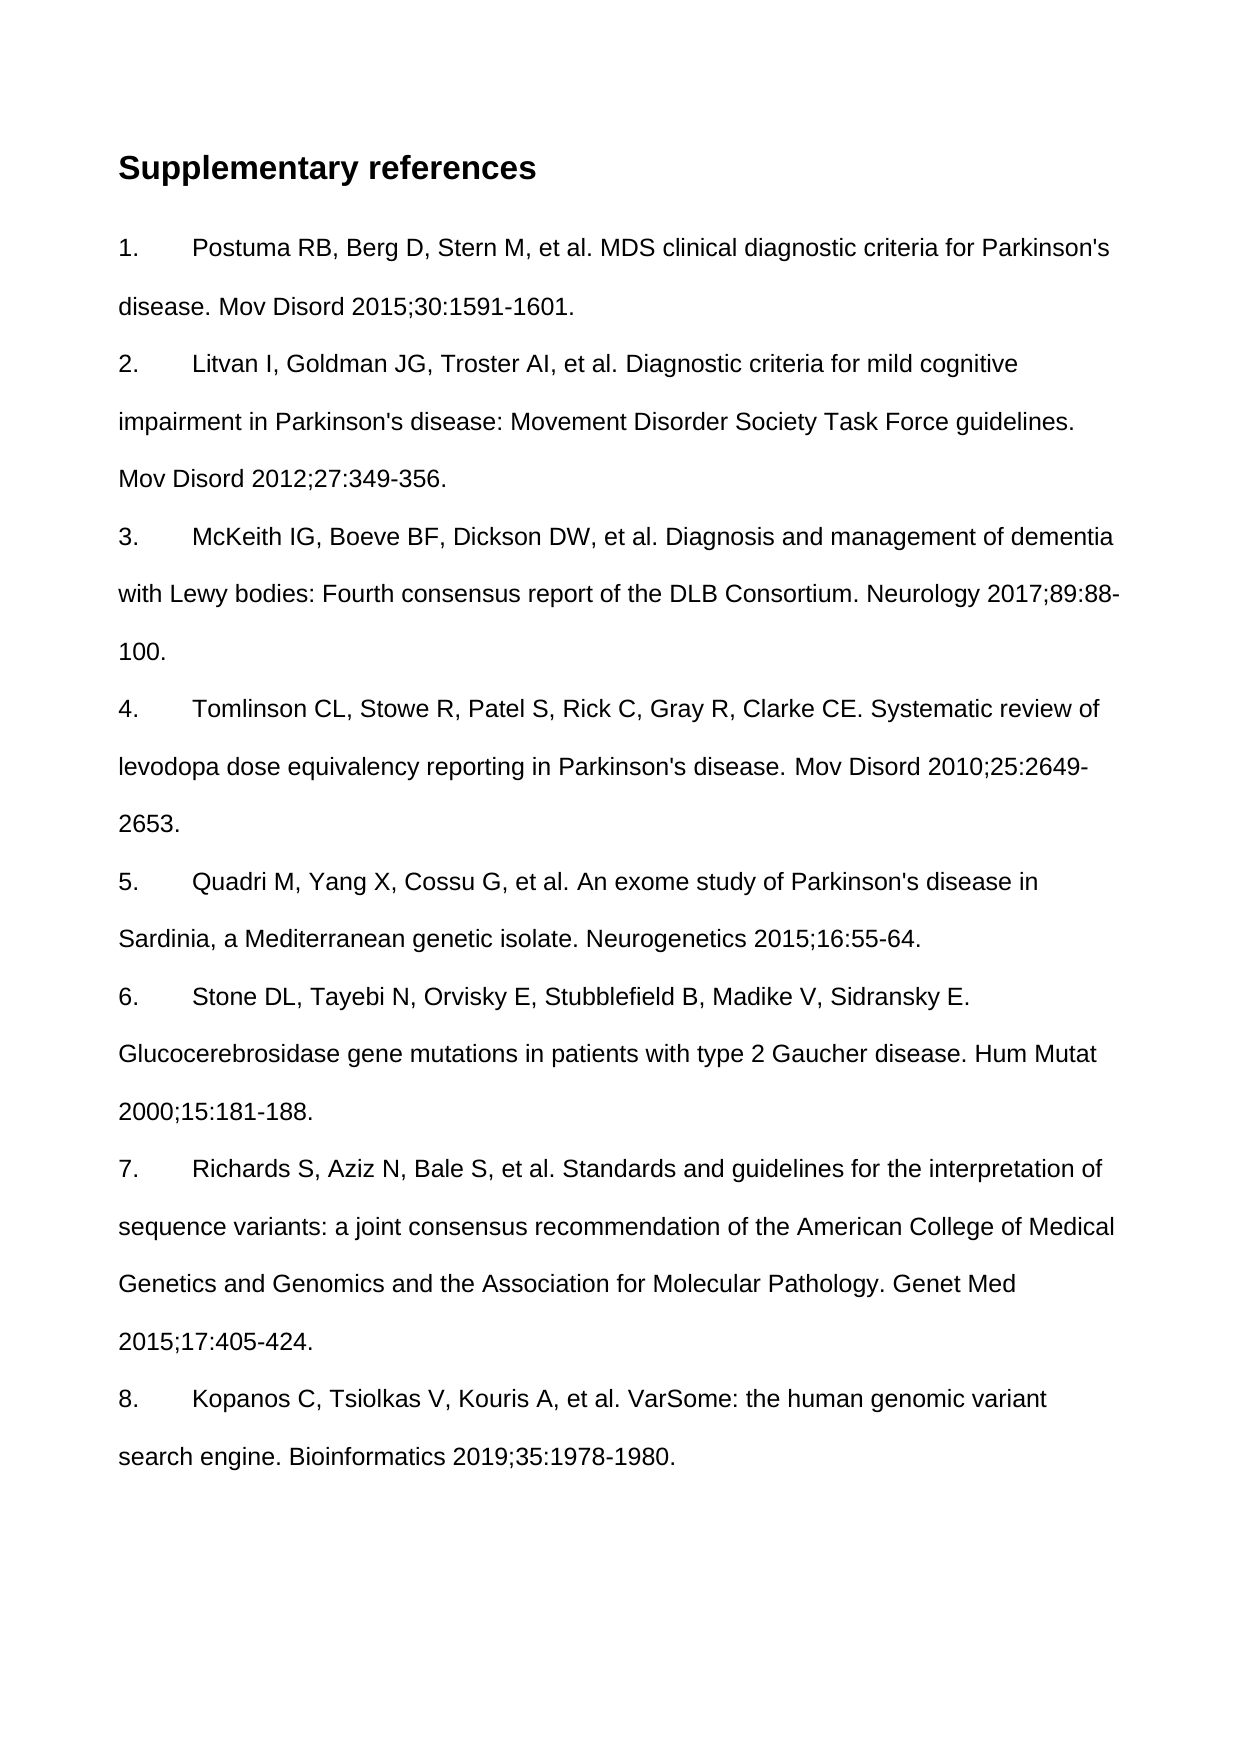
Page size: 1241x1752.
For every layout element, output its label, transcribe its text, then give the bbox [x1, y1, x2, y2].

text 2. Litvan I, Goldman JG, Troster AI, et al. Diagnostic criteria for mild cognitive impairment in Parkinson's disease: Movement Disorder Society Task Force guidelines. Mov Disord 2012;27:349-356. [118, 349, 1122, 493]
subtitle Supplementary references [118, 148, 1122, 186]
text 8. Kopanos C, Tsiolkas V, Kouris A, et al. VarSome: the human genomic variant search engine. Bioinformatics 2019;35:1978-1980. [118, 1384, 1122, 1471]
text 6. Stone DL, Tayebi N, Orvisky E, Stubblefield B, Madike V, Sidransky E. Glucocerebrosidase gene mutations in patients with type 2 Gaucher disease. Hum Mutat 2000;15:181-188. [118, 982, 1122, 1126]
text 1. Postuma RB, Berg D, Stern M, et al. MDS clinical diagnostic criteria for Parkinson's disease. Mov Disord 2015;30:1591-1601. [118, 224, 1122, 321]
text 5. Quadri M, Yang X, Cossu G, et al. An exome study of Parkinson's disease in Sardinia, a Mediterranean genetic isolate. Neurogenetics 2015;16:55-64. [118, 867, 1122, 953]
text 4. Tomlinson CL, Stowe R, Patel S, Rick C, Gray R, Clarke CE. Systematic review of levodopa dose equivalency reporting in Parkinson's disease. Mov Disord 2010;25:2649-2653. [118, 694, 1122, 838]
text 3. McKeith IG, Boeve BF, Dickson DW, et al. Diagnosis and management of dementia with Lewy bodies: Fourth consensus report of the DLB Consortium. Neurology 2017;89:88-100. [118, 522, 1122, 666]
text 7. Richards S, Aziz N, Bale S, et al. Standards and guidelines for the interpretation of sequence variants: a joint consensus recommendation of the American College of Medical Genetics and Genomics and the Association for Molecular Pathology. Genet Med 2015;17:405-424. [118, 1154, 1122, 1356]
